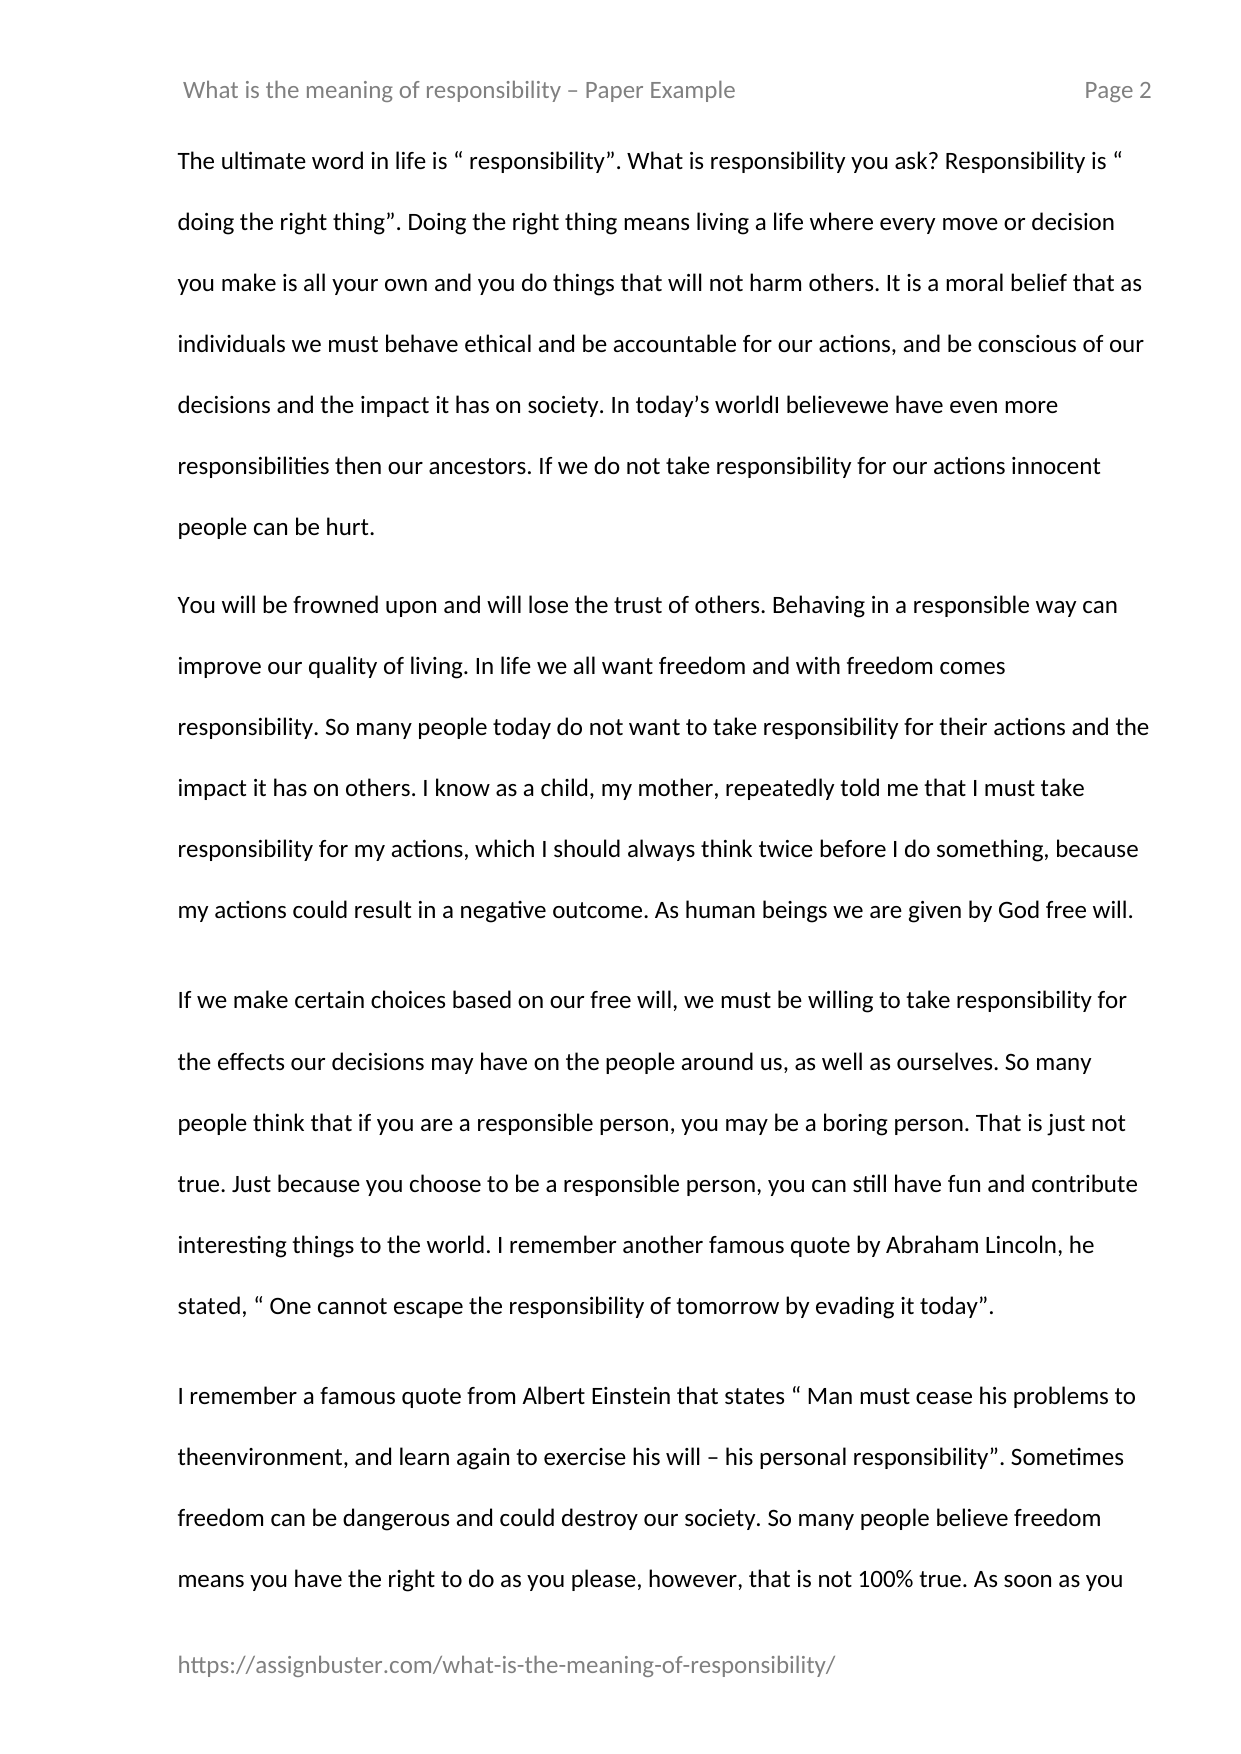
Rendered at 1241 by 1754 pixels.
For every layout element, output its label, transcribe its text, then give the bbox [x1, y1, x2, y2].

text The ultimate word in life is “ responsibility”. What is responsibility you ask? Responsibility is “ doing the right thing”. Doing the right thing means living a life where every move or decision you make is all your own and you do things that will not harm others. It is a moral belief that as individuals we must behave ethical and be accountable for our actions, and be conscious of our decisions and the impact it has on society. In today’s worldI believewe have even more responsibilities then our ancestors. If we do not take responsibility for our actions innocent people can be hurt. [177, 145, 1152, 542]
text If we make certain choices based on our free will, we must be willing to take responsibility for the effects our decisions may have on the people around us, as well as ourselves. So many people think that if you are a responsible person, you may be a boring person. That is just not true. Just because you choose to be a responsible person, you can still have fun and contribute interesting things to the world. I remember another famous quote by Abraham Lincoln, he stated, “ One cannot escape the responsibility of tomorrow by evading it today”. [177, 985, 1152, 1320]
text You will be frowned upon and will lose the trust of others. Behaving in a responsible way can improve our quality of living. In life we all want freedom and with freedom comes responsibility. So many people today do not want to take responsibility for their actions and the impact it has on others. I know as a child, my mother, repeatedly told me that I must take responsibility for my actions, which I should always think twice before I do something, because my actions could result in a negative outcome. As human beings we are given by God free will. [177, 589, 1152, 925]
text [177, 1380, 1152, 1594]
